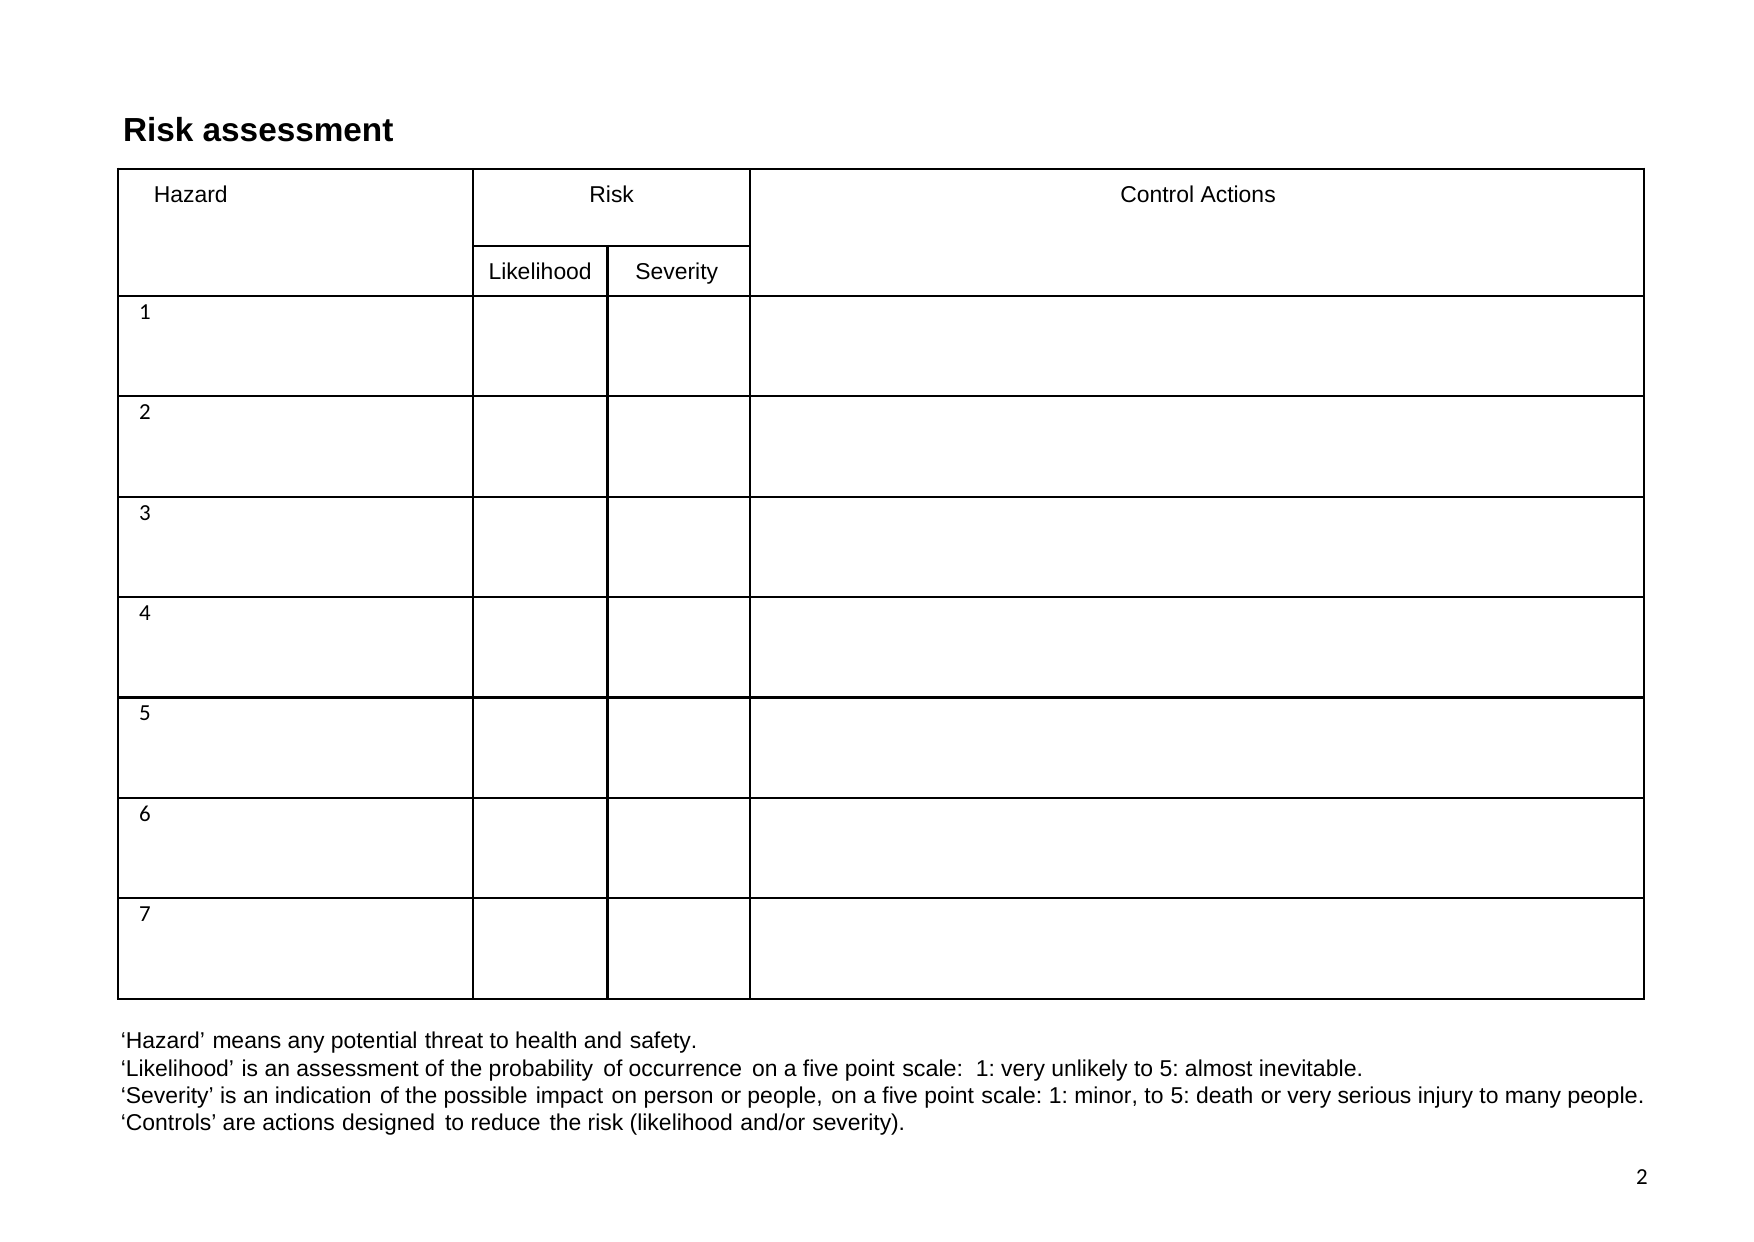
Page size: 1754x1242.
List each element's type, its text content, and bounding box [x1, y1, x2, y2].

table_cell [609, 598, 749, 696]
table_cell 4 [119, 598, 472, 696]
table_cell [609, 699, 749, 797]
table_cell [751, 297, 1643, 395]
table_cell [751, 899, 1643, 998]
table_cell [751, 598, 1643, 696]
table_header Hazard [119, 170, 472, 295]
table_cell [609, 799, 749, 897]
table_cell 5 [119, 699, 472, 797]
table_cell [609, 498, 749, 596]
table_header Control Actions [751, 170, 1643, 295]
table_cell [474, 297, 606, 395]
table_cell [474, 699, 606, 797]
table_cell 7 [119, 899, 472, 998]
table_cell [751, 397, 1643, 496]
text ‘Hazard’ means any potential threat to health and safety. [121, 1027, 1650, 1054]
text ‘Likelihood’ is an assessment of the probability of occurrence on a five point scale: 1: very unlikely to 5: almost inevitable. [121, 1054, 1650, 1081]
table_cell [474, 598, 606, 696]
table_cell 3 [119, 498, 472, 596]
table_cell 2 [119, 397, 472, 496]
table_cell [751, 799, 1643, 897]
table_cell [609, 297, 749, 395]
table_cell [474, 397, 606, 496]
text ‘Severity’ is an indication of the possible impact on person or people, on a five point scale: 1: minor, to 5: death or very serious injury to many people. [121, 1082, 1650, 1108]
table_cell [474, 498, 606, 596]
table_cell [751, 498, 1643, 596]
table_cell 6 [119, 799, 472, 897]
table_cell [609, 899, 749, 998]
table_cell [474, 899, 606, 998]
table_cell [609, 397, 749, 496]
table_cell [474, 799, 606, 897]
table_cell [751, 699, 1643, 797]
text ‘Controls’ are actions designed to reduce the risk (likelihood and/or severity). [121, 1109, 1650, 1135]
table_cell Severity [609, 247, 749, 295]
table_header Risk [474, 170, 749, 245]
table_cell Likelihood [474, 247, 606, 295]
table_cell 1 [119, 297, 472, 395]
